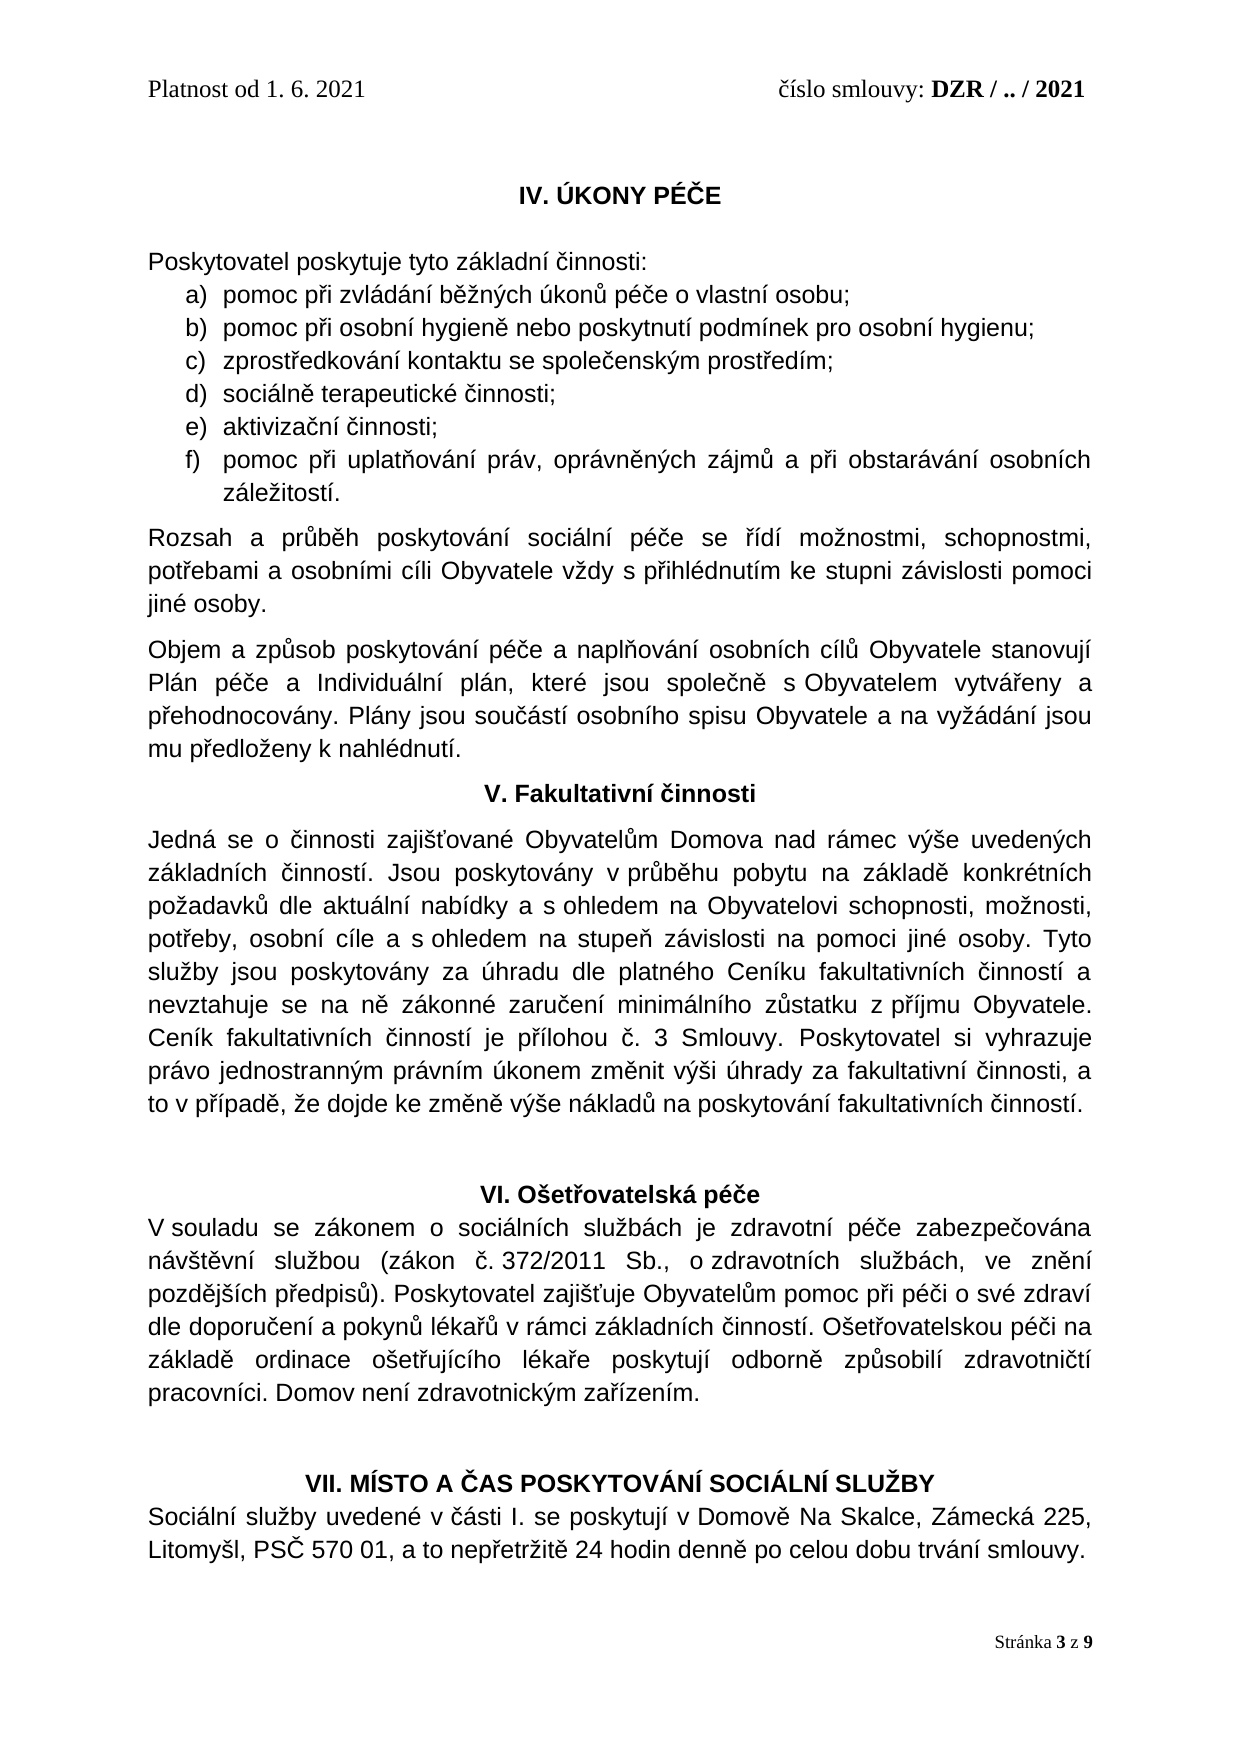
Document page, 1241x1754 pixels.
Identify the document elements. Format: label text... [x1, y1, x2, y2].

text VI. Ošetřovatelská péče [148, 1180, 1093, 1209]
list aktivizační činnosti; [185, 412, 1093, 441]
text Poskytovatel poskytuje tyto základní činnosti: [148, 247, 1093, 275]
list pomoc při uplatňování práv, oprávněných zájmů a při obstarávání osobních záležitostí. [185, 445, 1093, 507]
list sociálně terapeutické činnosti; [185, 379, 1093, 407]
list pomoc při zvládání běžných úkonů péče o vlastní osobu; [185, 280, 1093, 308]
list zprostředkování kontaktu se společenským prostředím; [185, 346, 1093, 374]
text Rozsah a průběh poskytování sociální péče se řídí možnostmi, schopnostmi, potřebami a osobními cíli Obyvatele vždy s přihlédnutím ke stupni závislosti pomoci jiné osoby. [148, 523, 1093, 618]
list pomoc při osobní hygieně nebo poskytnutí podmínek pro osobní hygienu; [185, 313, 1093, 341]
text V. Fakultativní činnosti [148, 779, 1093, 808]
text Jedná se o činnosti zajišťované Obyvatelům Domova nad rámec výše uvedených základních činností. Jsou poskytovány v průběhu pobytu na základě konkrétních požadavků dle aktuální nabídky a s ohledem na Obyvatelovi schopnosti, možnosti, potřeby, osobní cíle a s ohledem na stupeň závislosti na pomoci jiné osoby. Tyto služby jsou poskytovány za úhradu dle platného Ceníku fakultativních činností a nevztahuje se na ně zákonné zaručení minimálního zůstatku z příjmu Obyvatele. Ceník fakultativních činností je přílohou č. 3 Smlouvy. Poskytovatel si vyhrazuje právo jednostranným právním úkonem změnit výši úhrady za fakultativní činnosti, a to v případě, že dojde ke změně výše nákladů na poskytování fakultativních činností. [148, 825, 1093, 1118]
text Sociální služby uvedené v části I. se poskytují v Domově Na Skalce, Zámecká 225, Litomyšl, PSČ 570 01, a to nepřetržitě 24 hodin denně po celou dobu trvání smlouvy. [148, 1502, 1093, 1564]
text V souladu se zákonem o sociálních službách je zdravotní péče zabezpečována návštěvní službou (zákon č. 372/2011 Sb., o zdravotních službách, ve znění pozdějších předpisů). Poskytovatel zajišťuje Obyvatelům pomoc při péči o své zdraví dle doporučení a pokynů lékařů v rámci základních činností. Ošetřovatelskou péči na základě ordinace ošetřujícího lékaře poskytují odborně způsobilí zdravotničtí pracovníci. Domov není zdravotnickým zařízením. [148, 1213, 1093, 1407]
subtitle VII. MÍSTO A ČAS POSKYTOVÁNÍ SOCIÁLNÍ SLUŽBY [148, 1469, 1093, 1498]
text Objem a způsob poskytování péče a naplňování osobních cílů Obyvatele stanovují Plán péče a Individuální plán, které jsou společně s Obyvatelem vytvářeny a přehodnocovány. Plány jsou součástí osobního spisu Obyvatele a na vyžádání jsou mu předloženy k nahlédnutí. [148, 635, 1093, 763]
text IV. ÚKONY PÉČE [148, 181, 1093, 209]
